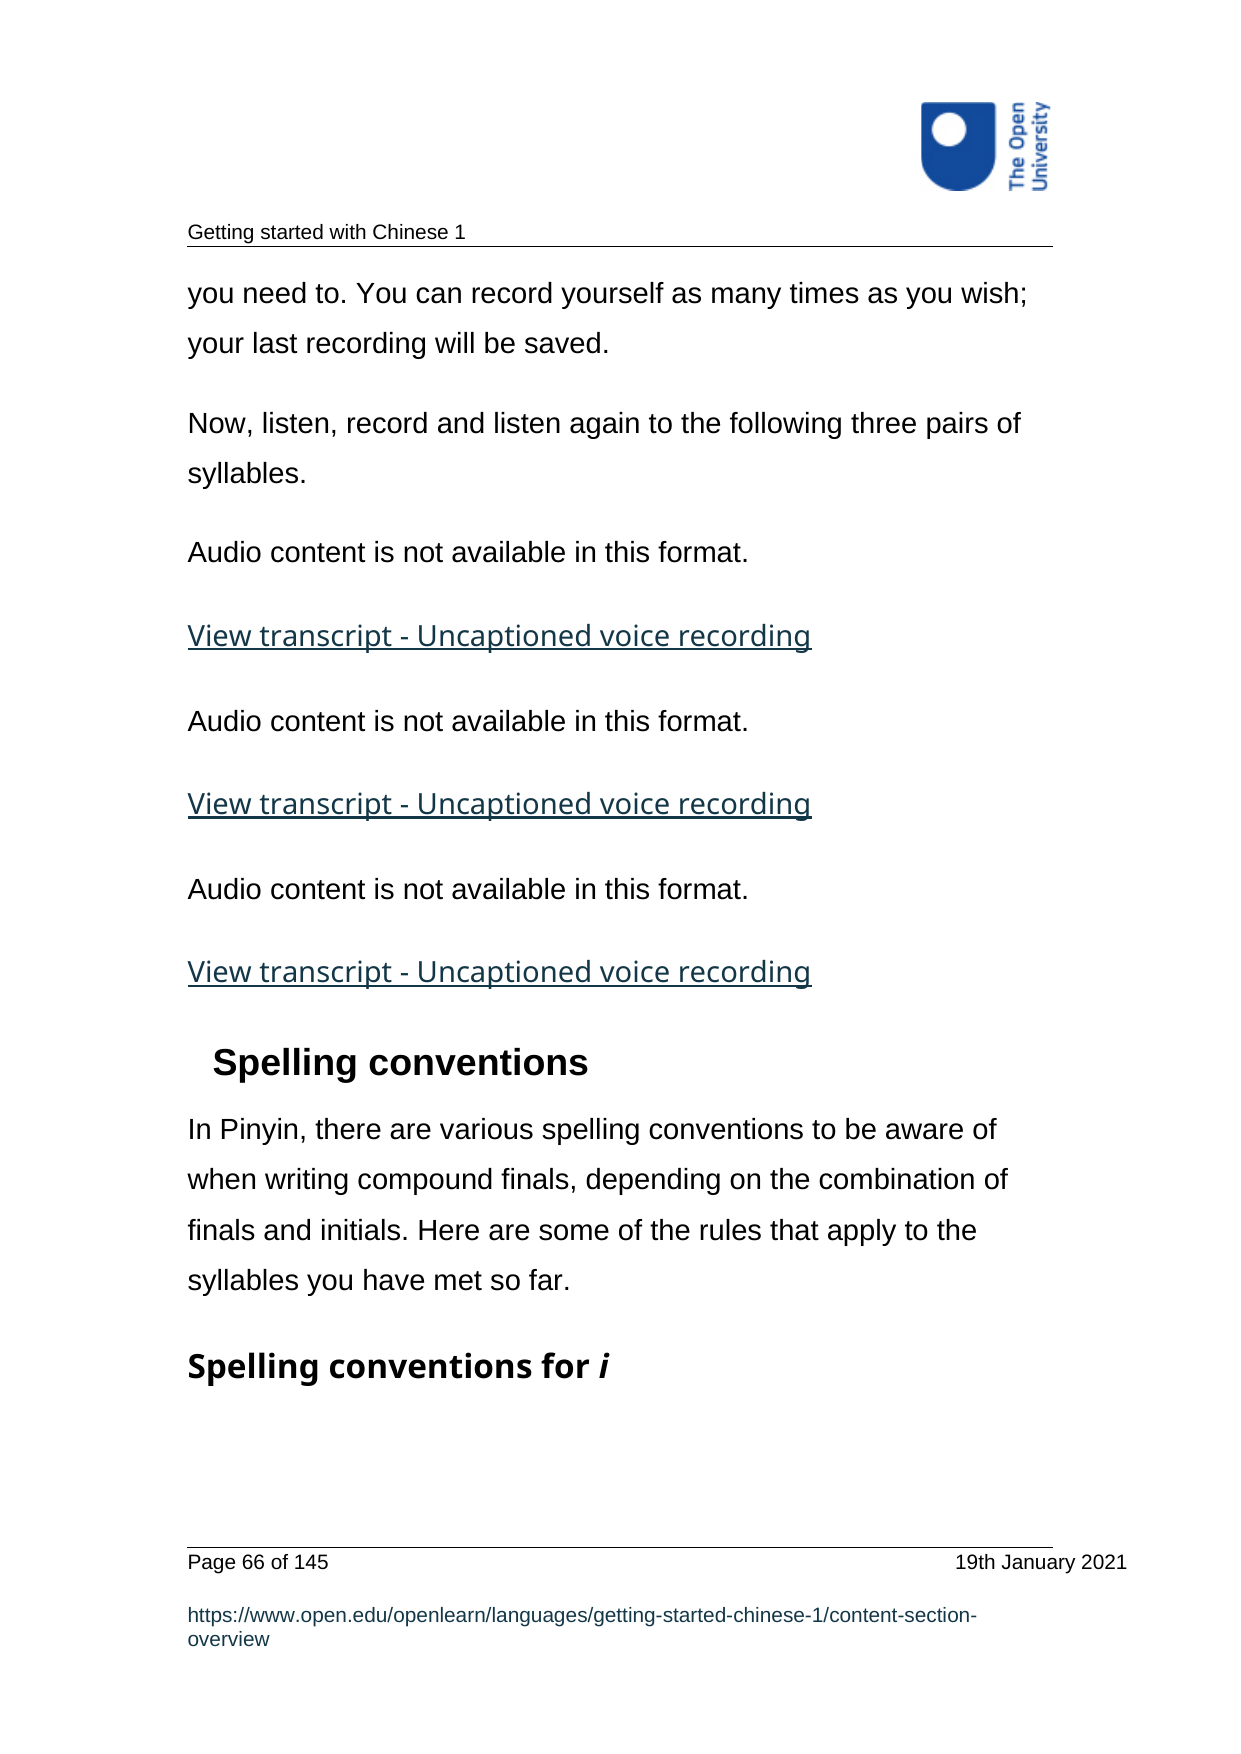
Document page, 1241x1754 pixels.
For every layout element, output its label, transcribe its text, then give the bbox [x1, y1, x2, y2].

picture [921, 102, 1052, 191]
text In Pinyin, there are various spelling conventions to be aware of when writing compound finals, depending on the combination of finals and initials. Here are some of the rules that apply to the syllables you have met so far. [187, 1112, 1053, 1297]
text Spelling conventions [212, 1040, 1028, 1083]
text View transcript - Uncaptioned voice recording [187, 615, 1053, 654]
text View transcript - Uncaptioned voice recording [187, 783, 1053, 823]
text Now, listen, record and listen again to the following three pairs of syllables. [187, 406, 1053, 489]
text Audio content is not available in this format. [187, 535, 1053, 569]
text Audio content is not available in this format. [187, 872, 1053, 905]
text View transcript - Uncaptioned voice recording [187, 951, 1053, 991]
text Audio content is not available in this format. [187, 703, 1053, 737]
text Spelling conventions for i [187, 1342, 1053, 1388]
